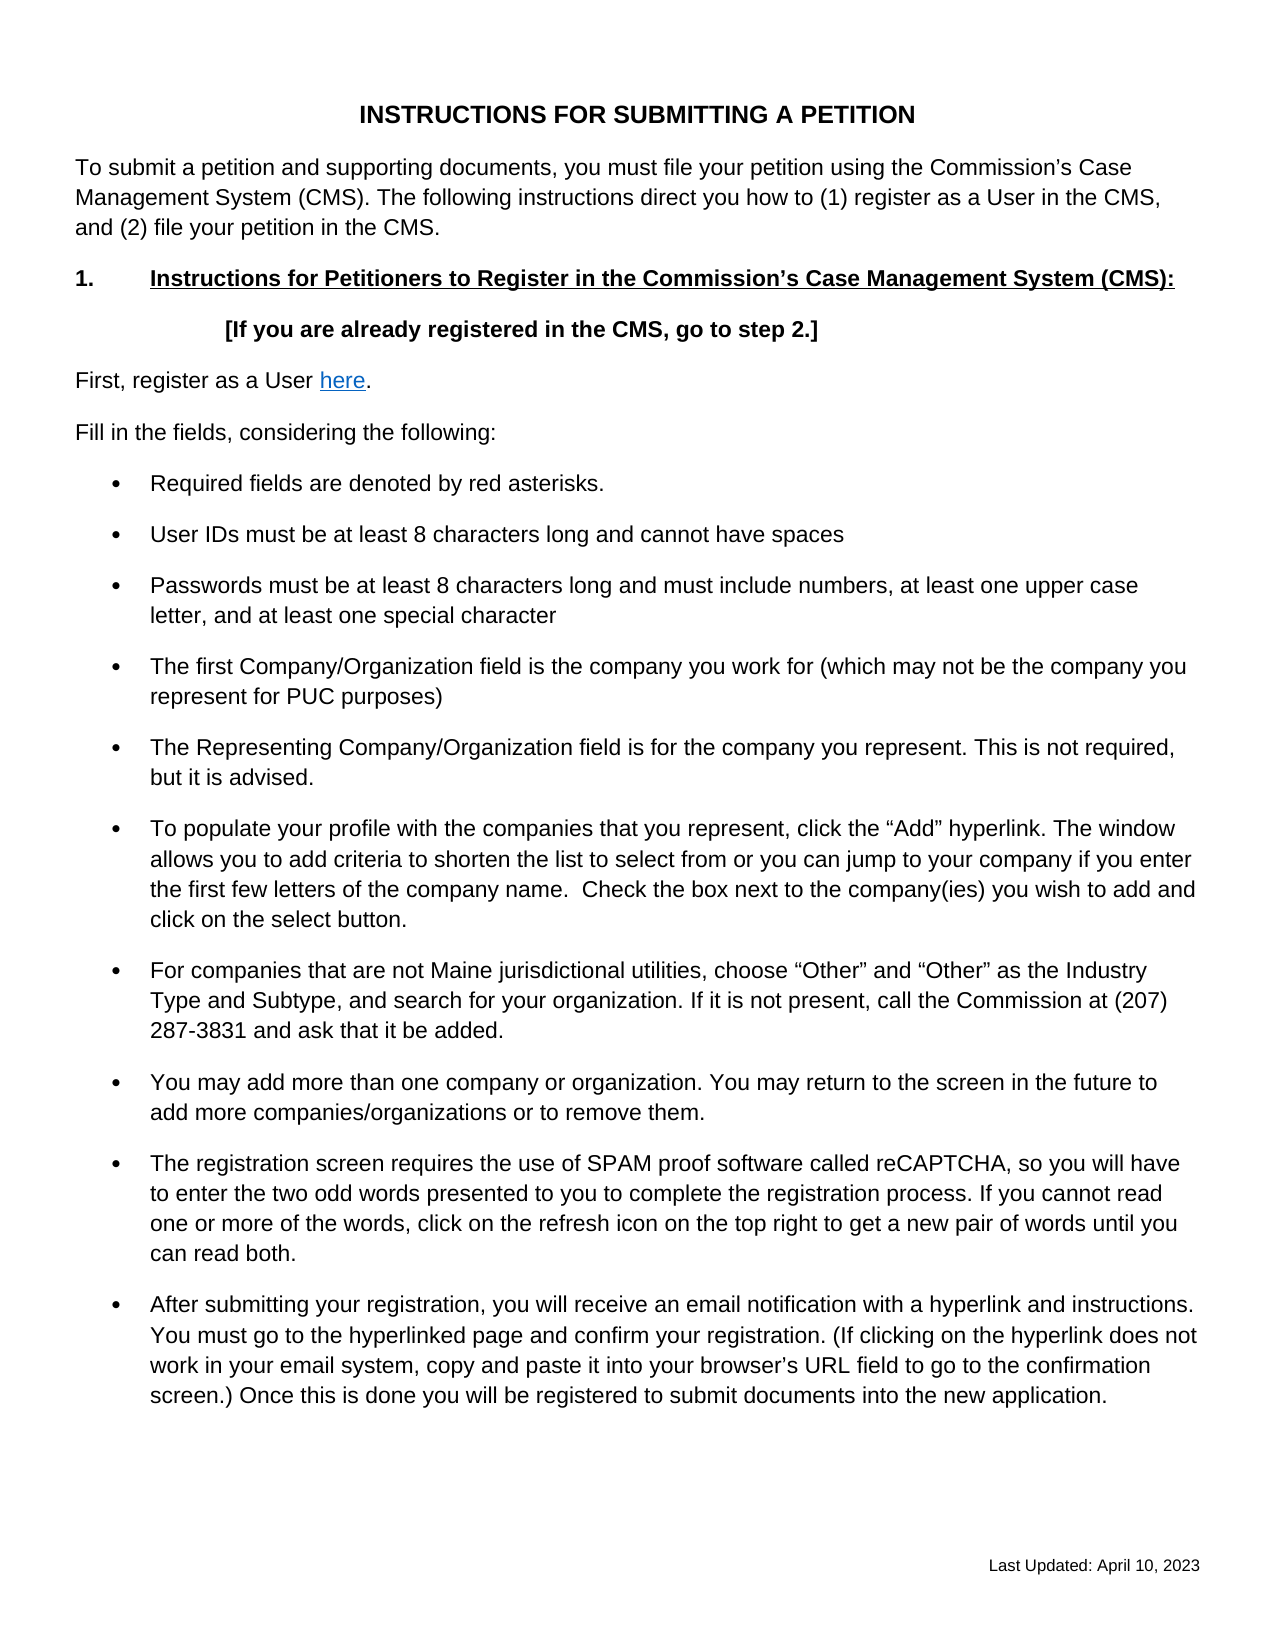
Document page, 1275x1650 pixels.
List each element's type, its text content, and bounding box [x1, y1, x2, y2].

list To populate your profile with the companies that you represent, click the “Add” hyperlink. The window allows you to add criteria to shorten the list to select from or you can jump to your company if you enter the first few letters of the company name. Check the box next to the company(ies) you wish to add and click on the select button. [112, 815, 1200, 932]
list For companies that are not Maine jurisdictional utilities, choose “Other” and “Other” as the Industry Type and Subtype, and search for your organization. If it is not present, call the Commission at (207) 287-3831 and ask that it be added. [112, 957, 1200, 1044]
text To submit a petition and supporting documents, you must file your petition using the Commission’s Case Management System (CMS). The following instructions direct you how to (1) register as a User in the CMS, and (2) file your petition in the CMS. [75, 154, 1200, 241]
list After submitting your registration, you will receive an email notification with a hyperlink and instructions. You must go to the hyperlinked page and confirm your registration. (If clicking on the hyperlink does not work in your email system, copy and paste it into your browser’s URL field to go to the confirmation screen.) Once this is done you will be registered to submit documents into the new application. [112, 1291, 1200, 1408]
list The first Company/Organization field is the company you work for (which may not be the company you represent for PUC purposes) [112, 653, 1200, 709]
text [If you are already registered in the CMS, go to step 2.] [150, 316, 1200, 343]
list You may add more than one company or organization. You may return to the screen in the future to add more companies/organizations or to remove them. [112, 1068, 1200, 1125]
subtitle Instructions for Petitioners to Register in the Commission’s Case Management System (CMS): [75, 265, 1200, 292]
text First, register as a User here. [75, 367, 1200, 394]
list User IDs must be at least 8 characters long and cannot have spaces [112, 521, 1200, 547]
list The Representing Company/Organization field is for the company you represent. This is not required, but it is advised. [112, 734, 1200, 791]
list The registration screen requires the use of SPAM proof software called reCAPTCHA, so you will have to enter the two odd words presented to you to complete the registration process. If you cannot read one or more of the words, click on the refresh icon on the top right to get a new pair of words until you can read both. [112, 1150, 1200, 1267]
list Required fields are denoted by red asterisks. [112, 469, 1200, 496]
subtitle Instructions for Submitting a Petition [75, 100, 1200, 129]
list Passwords must be at least 8 characters long and must include numbers, at least one upper case letter, and at least one special character [112, 572, 1200, 628]
text Fill in the fields, considering the following: [75, 418, 1200, 445]
